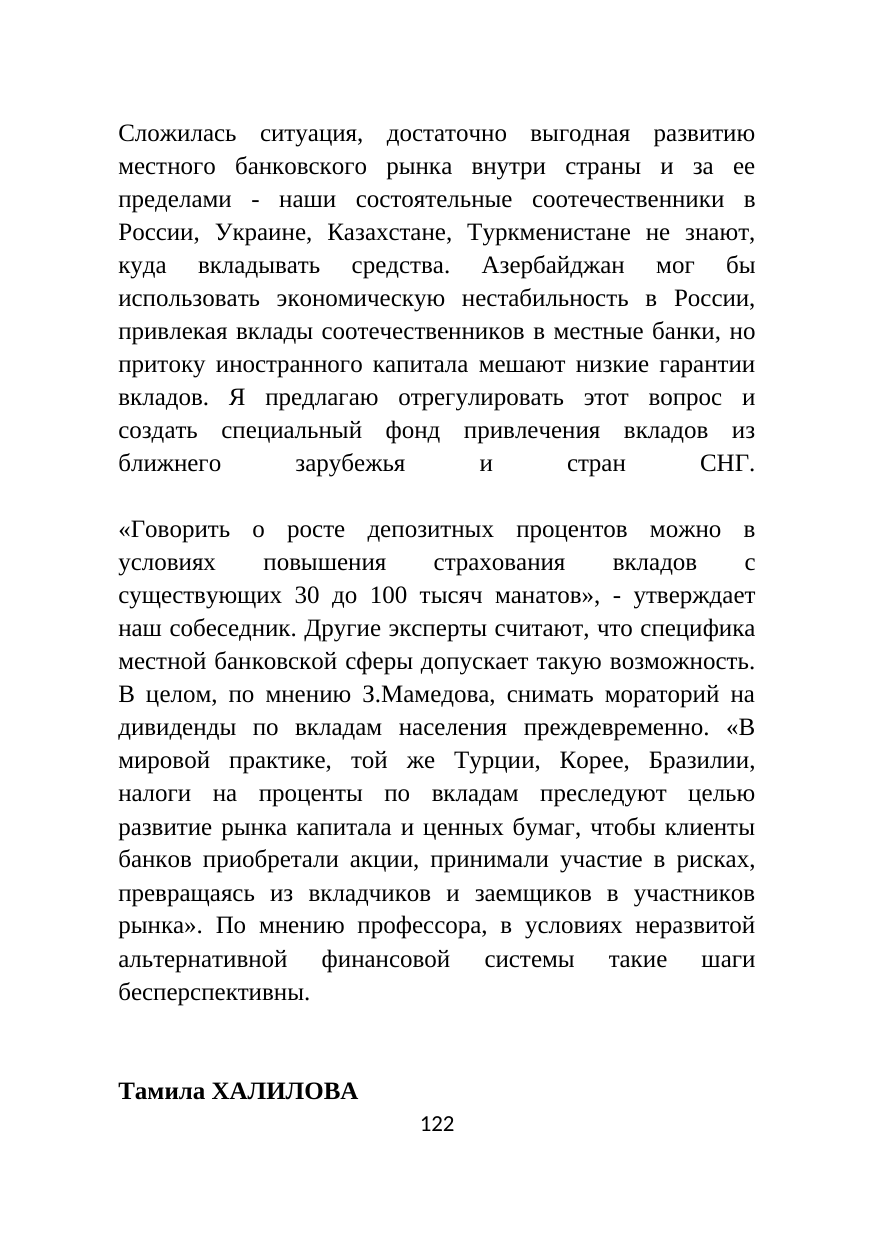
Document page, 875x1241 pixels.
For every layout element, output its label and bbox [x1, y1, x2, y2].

text [118, 118, 756, 1104]
